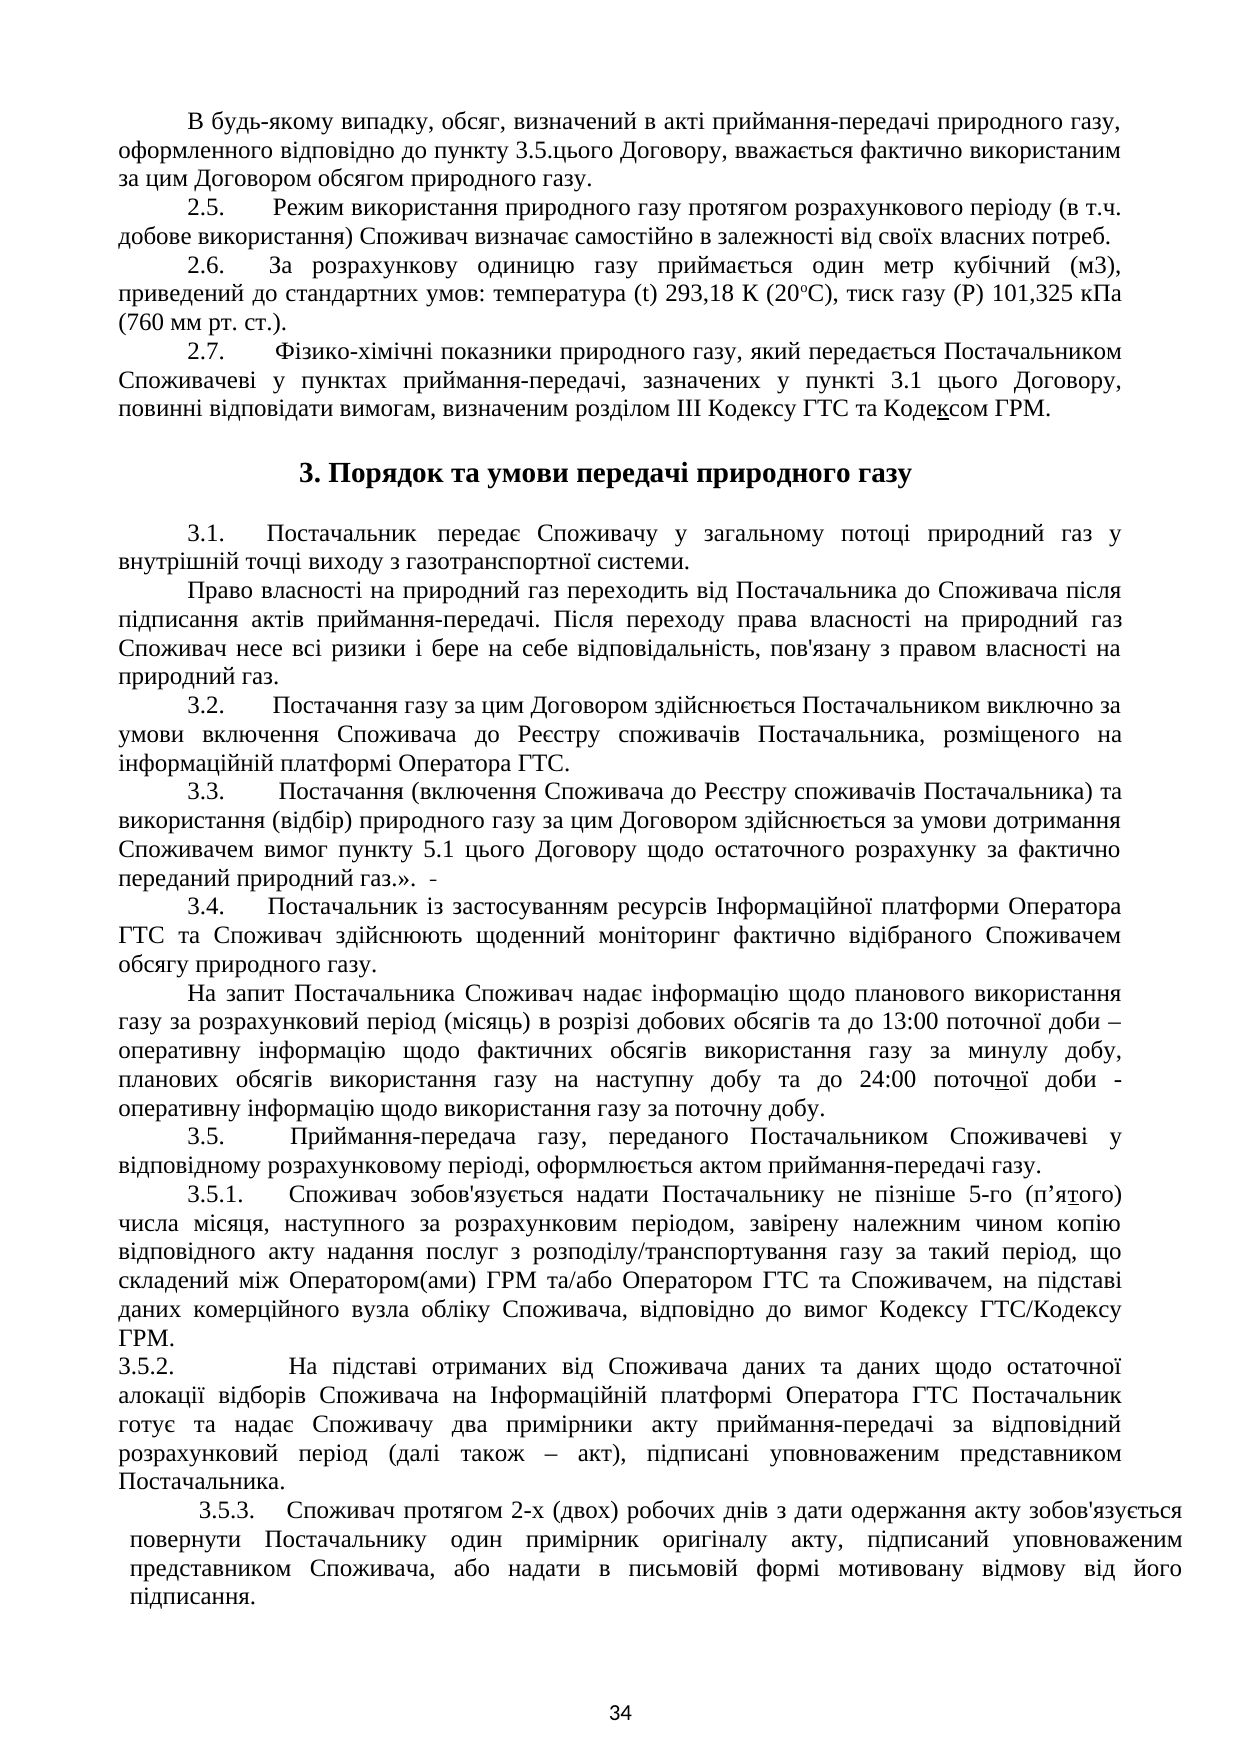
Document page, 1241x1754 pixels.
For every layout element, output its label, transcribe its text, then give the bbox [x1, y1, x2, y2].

text На запит Постачальника Споживач надає інформацію щодо планового використання газу за розрахунковий період (місяць) в розрізі добових обсягів та до 13:00 поточної доби – оперативну інформацію щодо фактичних обсягів використання газу за минулу добу, планових обсягів використання газу на наступну добу та до 24:00 поточної доби - оперативну інформацію щодо використання газу за поточну добу. [118, 978, 1122, 1121]
list Споживач зобов'язується надати Постачальнику не пізніше 5-го (п’ятого) числа місяця, наступного за розрахунковим періодом, завірену належним чином копію відповідного акту надання послуг з розподілу/транспортування газу за такий період, що складений між Оператором(ами) ГРМ та/або Оператором ГТС та Споживачем, на підставі даних комерційного вузла обліку Споживача, відповідно до вимог Кодексу ГТС/Кодексу ГРМ. [118, 1179, 1122, 1351]
list На підставі отриманих від Споживача даних та даних щодо остаточної алокації відборів Споживача на Інформаційній платформі Оператора ГТС Постачальник готує та надає Споживачу два примірники акту приймання-передачі за відповідний розрахунковий період (далі також – акт), підписані уповноваженим представником Постачальника. [118, 1351, 1122, 1495]
list Порядок та умови передачі природного газу [89, 456, 1122, 489]
list Постачальник із застосуванням ресурсів Інформаційної платформи Оператора ГТС та Споживач здійснюють щоденний моніторинг фактично відібраного Споживачем обсягу природного газу. [118, 891, 1122, 978]
text Право власності на природний газ переходить від Постачальника до Споживача після підписання актів приймання-передачі. Після переходу права власності на природний газ Споживач несе всі ризики і бере на себе відповідальність, пов'язану з правом власності на природний газ. [118, 575, 1122, 690]
list Постачання газу за цим Договором здійснюється Постачальником виключно за умови включення Споживача до Реєстру споживачів Постачальника, розміщеного на інформаційній платформі Оператора ГТС. [118, 690, 1122, 776]
list За розрахункову одиницю газу приймається один метр кубічний (м3), приведений до стандартних умов: температура (t) 293,18 К (20оС), тиск газу (Р) 101,325 кПа (760 мм рт. ст.). [118, 250, 1122, 336]
list Постачальник передає Споживачу у загальному потоці природний газ у внутрішній точці виходу з газотранспортної системи. [118, 518, 1122, 575]
text В будь-якому випадку, обсяг, визначений в акті приймання-передачі природного газу, оформленного відповідно до пункту 3.5.цього Договору, вважається фактично використаним за цим Договором обсягом природного газу. [118, 106, 1122, 192]
list Режим використання природного газу протягом розрахункового періоду (в т.ч. добове використання) Споживач визначає самостійно в залежності від своїх власних потреб. [118, 192, 1122, 250]
list Фізико-хімічні показники природного газу, який передається Постачальником Споживачеві у пунктах приймання-передачі, зазначених у пункті 3.1 цього Договору, повинні відповідати вимогам, визначеним розділом ІІІ Кодексу ГТС та Кодексом ГРМ. [118, 336, 1122, 422]
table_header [130, 1495, 1182, 1636]
list Постачання (включення Споживача до Реєстру споживачів Постачальника) та використання (відбір) природного газу за цим Договором здійснюється за умови дотримання Споживачем вимог пункту 5.1 цього Договору щодо остаточного розрахунку за фактично переданий природний газ.». [118, 776, 1122, 891]
list Приймання-передача газу, переданого Постачальником Споживачеві у відповідному розрахунковому періоді, оформлюється актом приймання-передачі газу. [118, 1121, 1122, 1179]
